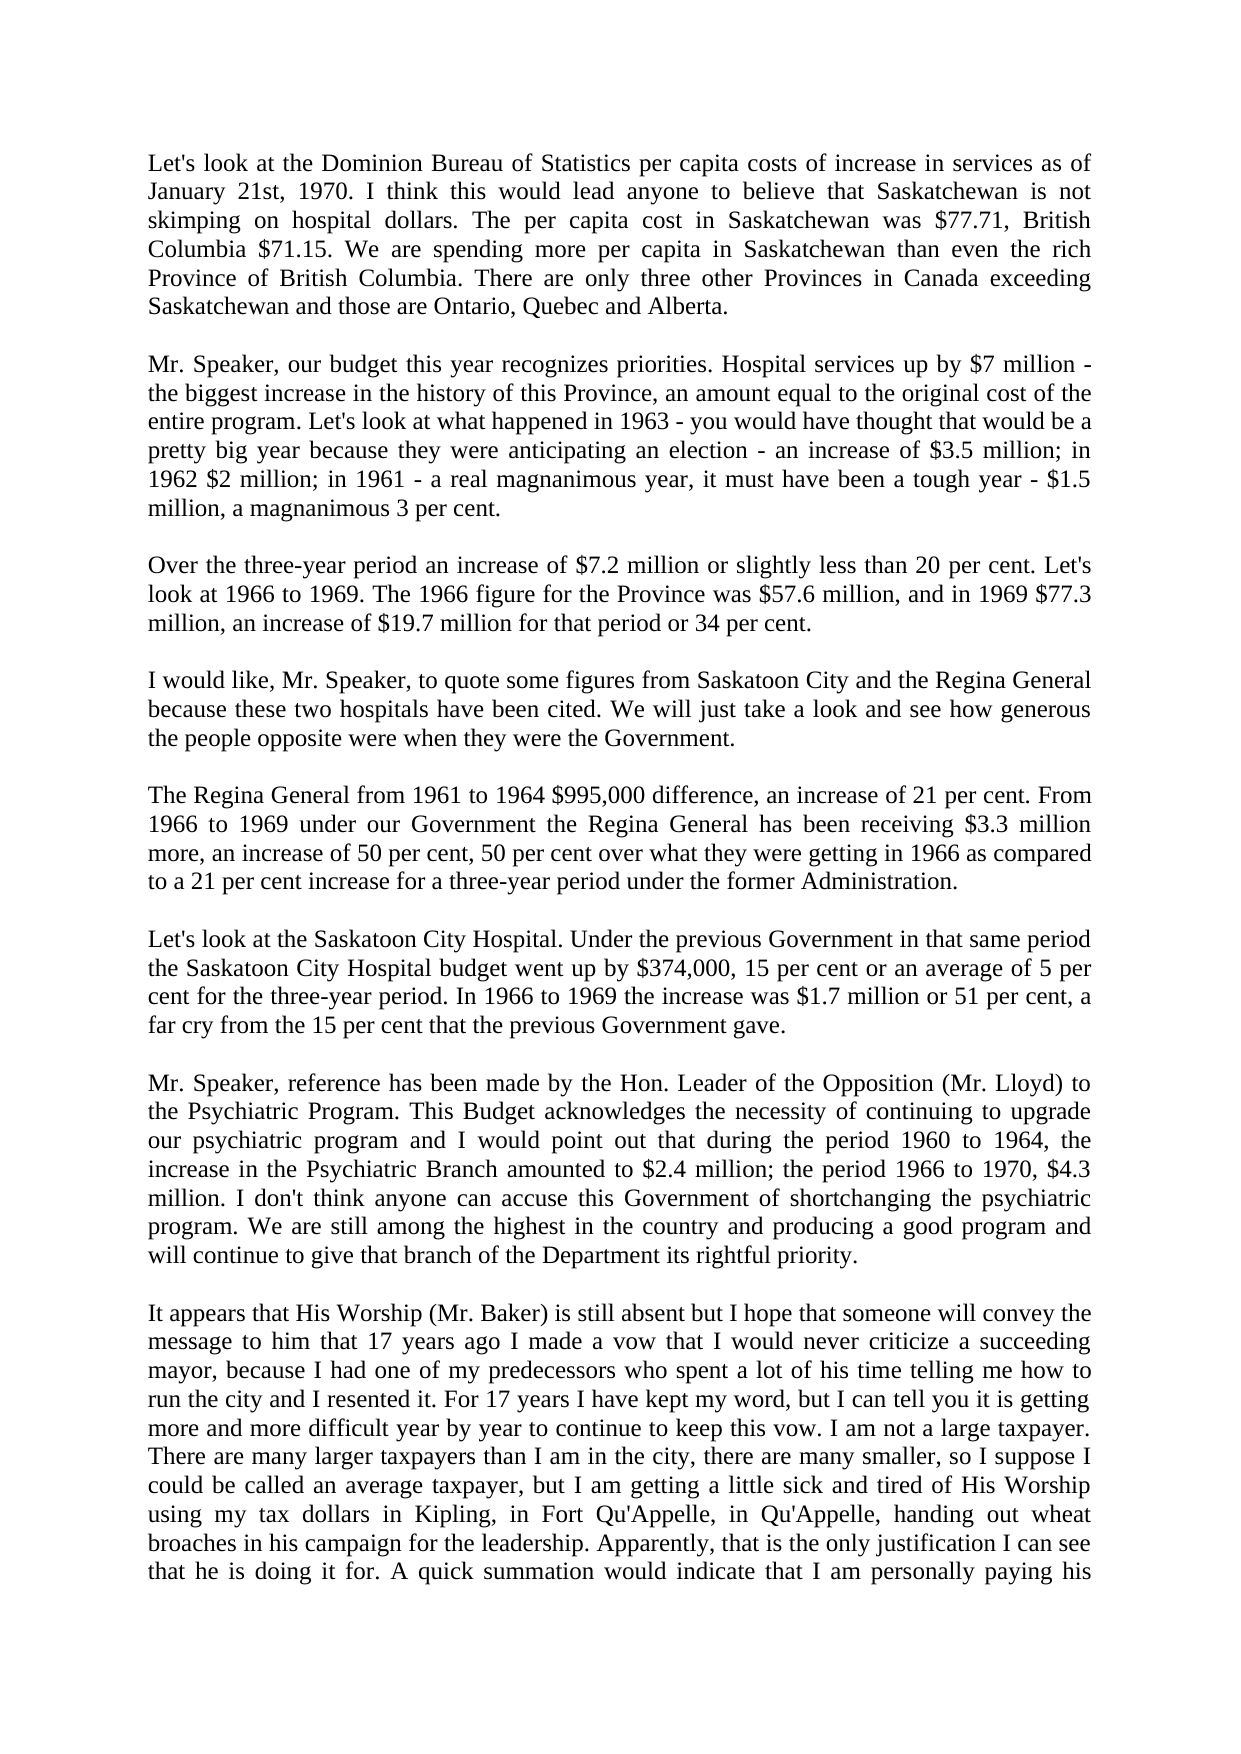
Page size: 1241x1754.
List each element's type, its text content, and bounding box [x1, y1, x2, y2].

text The Regina General from 1961 to 1964 $995,000 difference, an increase of 21 per cent. From 1966 to 1969 under our Government the Regina General has been receiving $3.3 million more, an increase of 50 per cent, 50 per cent over what they were getting in 1966 as compared to a 21 per cent increase for a three-year period under the former Administration. [148, 780, 1093, 895]
text Mr. Speaker, our budget this year recognizes priorities. Hospital services up by $7 million - the biggest increase in the history of this Province, an amount equal to the original cost of the entire program. Let's look at what happened in 1963 - you would have thought that would be a pretty big year because they were anticipating an election - an increase of $3.5 million; in 1962 $2 million; in 1961 - a real magnanimous year, it must have been a tough year - $1.5 million, a magnanimous 3 per cent. [148, 349, 1093, 521]
text I would like, Mr. Speaker, to quote some figures from Saskatoon City and the Regina General because these two hospitals have been cited. We will just take a look and see how generous the people opposite were when they were the Government. [148, 665, 1093, 751]
text Mr. Speaker, reference has been made by the Hon. Leader of the Opposition (Mr. Lloyd) to the Psychiatric Program. This Budget acknowledges the necessity of continuing to upgrade our psychiatric program and I would point out that during the period 1960 to 1964, the increase in the Psychiatric Branch amounted to $2.4 million; the period 1966 to 1970, $4.3 million. I don't think anyone can accuse this Government of shortchanging the psychiatric program. We are still among the highest in the country and producing a good program and will continue to give that branch of the Department its rightful priority. [148, 1068, 1093, 1269]
text Let's look at the Saskatoon City Hospital. Under the previous Government in that same period the Saskatoon City Hospital budget went up by $374,000, 15 per cent or an average of 5 per cent for the three-year period. In 1966 to 1969 the increase was $1.7 million or 51 per cent, a far cry from the 15 per cent that the previous Government gave. [148, 924, 1093, 1039]
text Let's look at the Dominion Bureau of Statistics per capita costs of increase in services as of January 21st, 1970. I think this would lead anyone to believe that Saskatchewan is not skimping on hospital dollars. The per capita cost in Saskatchewan was $77.71, British Columbia $71.15. We are spending more per capita in Saskatchewan than even the rich Province of British Columbia. There are only three other Provinces in Canada exceeding Saskatchewan and those are Ontario, Quebec and Alberta. [148, 148, 1093, 320]
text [148, 1298, 1093, 1585]
text Over the three-year period an increase of $7.2 million or slightly less than 20 per cent. Let's look at 1966 to 1969. The 1966 figure for the Province was $57.6 million, and in 1969 $77.3 million, an increase of $19.7 million for that period or 34 per cent. [148, 550, 1093, 636]
